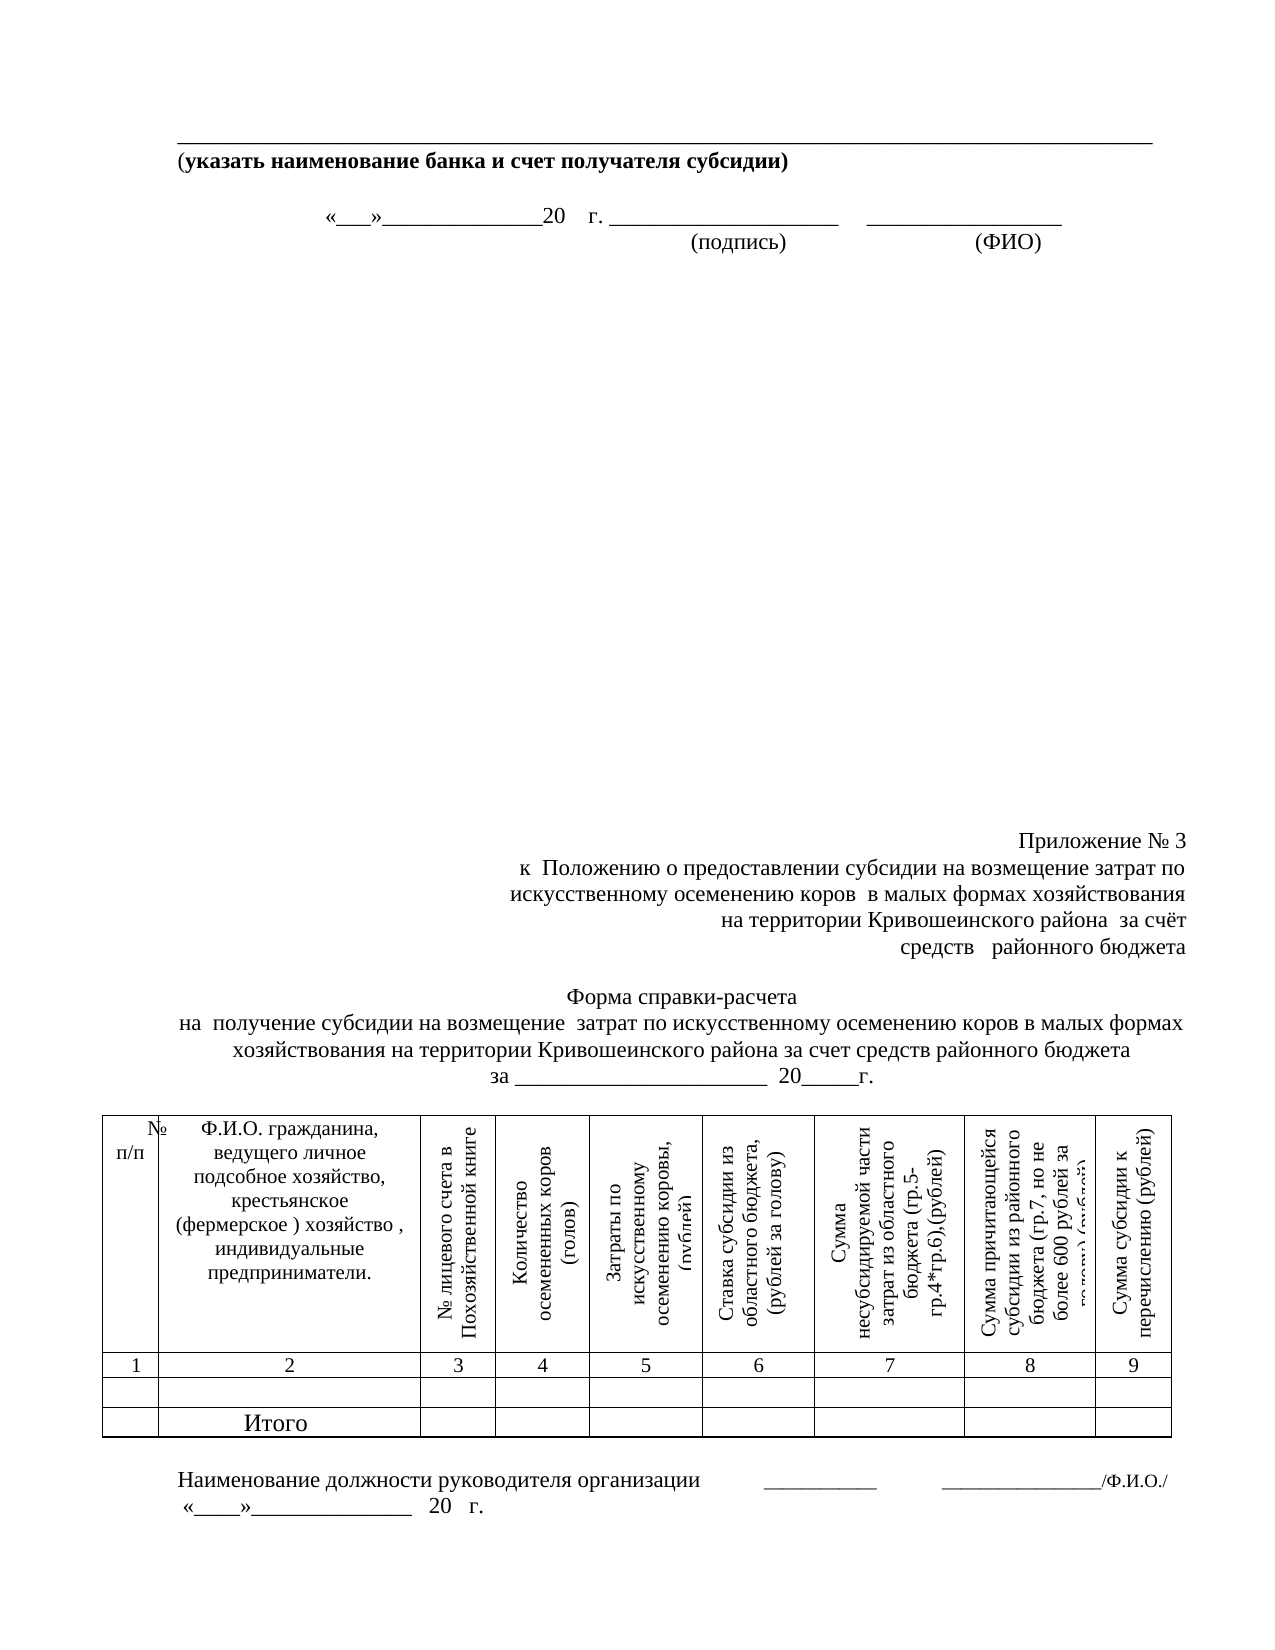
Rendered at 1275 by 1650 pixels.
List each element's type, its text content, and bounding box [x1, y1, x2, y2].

table_cell [703, 1408, 814, 1436]
table_header Сумма несубсидируемой части затрат из областного бюджета (гр.5-гр.4*гр.6),(рублей) [815, 1116, 964, 1352]
table_cell [965, 1408, 1095, 1436]
table_cell [815, 1408, 964, 1436]
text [177, 118, 1186, 173]
table_header Количество осемененных коров (голов) [496, 1116, 589, 1352]
text к Положению о предоставлении субсидии на возмещение затрат по [177, 854, 1186, 880]
table_cell [103, 1378, 158, 1407]
table_cell 9 [1096, 1353, 1171, 1377]
table_cell 8 [965, 1353, 1095, 1377]
table_cell [421, 1378, 495, 1407]
text средств районного бюджета [325, 933, 1186, 959]
table_header Ф.И.О. гражданина, ведущего личное подсобное хозяйство, крестьянское (фермерское ) хозяйство , индивидуальные предприниматели. [159, 1116, 420, 1352]
text «___»______________20 г. ____________________ _________________ [325, 202, 1187, 228]
text за ______________________ 20_____г. [177, 1062, 1187, 1088]
text на получение субсидии на возмещение затрат по искусственному осеменению коров в малых формах хозяйствования на территории Кривошеинского района за счет средств районного бюджета [177, 1009, 1187, 1062]
table_header Сумма субсидии к перечислению (рублей) [1096, 1116, 1171, 1352]
text Приложение № 3 [679, 827, 1187, 854]
table_cell [590, 1408, 702, 1436]
table_cell 5 [590, 1353, 702, 1377]
table_header Затраты по искусственному осеменению коровы, (рублей) [590, 1116, 702, 1352]
text Форма справки-расчета [177, 983, 1187, 1009]
table_cell 1 [103, 1353, 158, 1377]
table_cell [1096, 1408, 1171, 1436]
table_cell 3 [421, 1353, 495, 1377]
table_cell [815, 1378, 964, 1407]
table_cell 6 [703, 1353, 814, 1377]
table_header №п/п [103, 1116, 158, 1352]
table_cell [496, 1378, 589, 1407]
table_header № лицевого счета в Похозяйственной книге [421, 1116, 495, 1352]
table_cell Итого [159, 1408, 420, 1436]
text искусственному осеменению коров в малых формах хозяйствования на территории Кривошеинского района за счёт [325, 880, 1186, 933]
table_cell [421, 1408, 495, 1436]
text (подпись) (ФИО) [325, 228, 1187, 255]
table_cell [590, 1378, 702, 1407]
text Наименование должности руководителя организации ____________ _________________/Ф.И.О./ [177, 1466, 1186, 1492]
table_cell 2 [159, 1353, 420, 1377]
table_cell [159, 1378, 420, 1407]
table_header Сумма причитающейся субсидии из районного бюджета (гр.7, но не более 600 рублей за голову),(рублей) [965, 1116, 1095, 1352]
table_cell [965, 1378, 1095, 1407]
text «____»______________ 20 г. [177, 1492, 1186, 1519]
table_cell [703, 1378, 814, 1407]
table_cell [1096, 1378, 1171, 1407]
table_cell 7 [815, 1353, 964, 1377]
table_header Ставка субсидии из областного бюджета, (рублей за голову) [703, 1116, 814, 1352]
table_cell 4 [496, 1353, 589, 1377]
table_cell [496, 1408, 589, 1436]
table_cell [103, 1408, 158, 1436]
